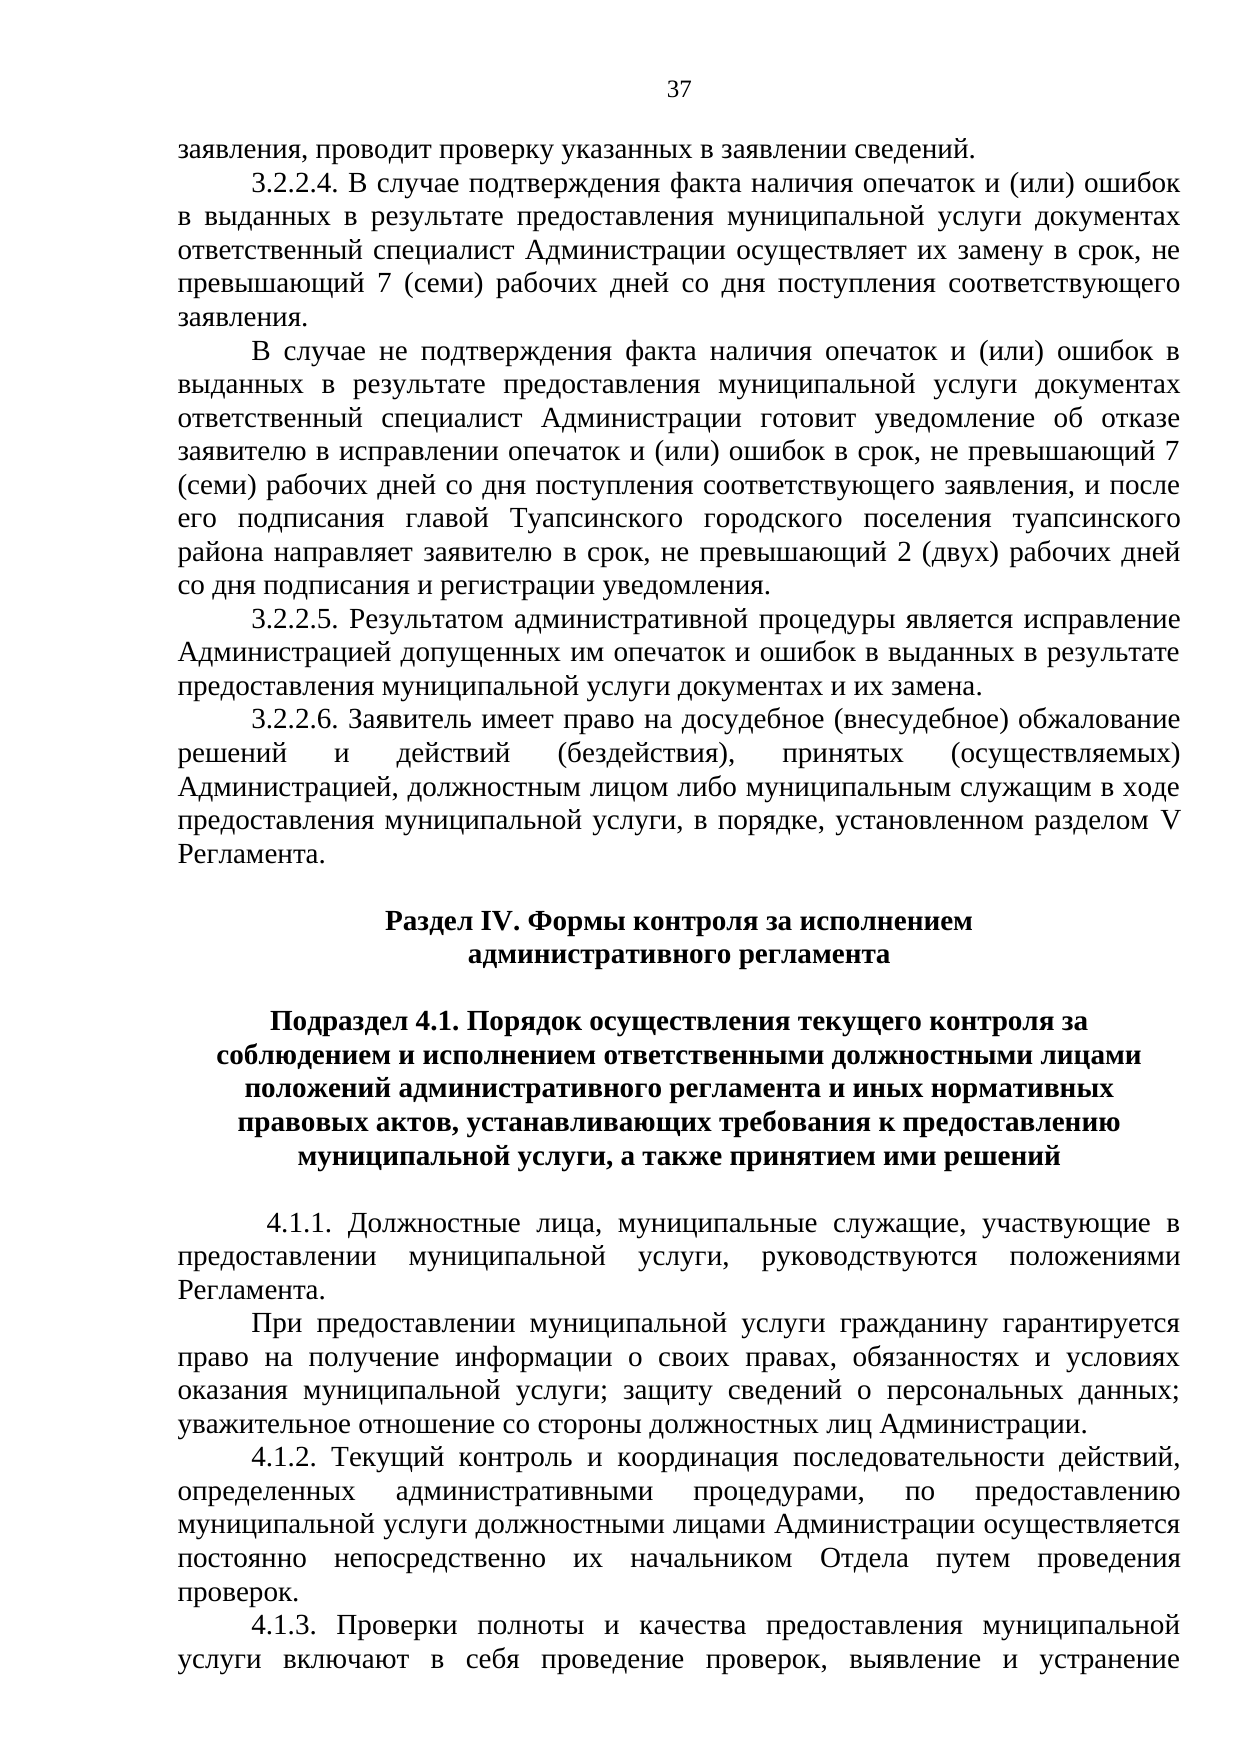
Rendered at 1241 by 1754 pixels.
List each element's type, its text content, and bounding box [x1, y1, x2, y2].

text 4.1.1. Должностные лица, муниципальные служащие, участвующие в предоставлении муниципальной услуги, руководствуются положениями Регламента. [177, 1205, 1181, 1305]
text Раздел IV. Формы контроля за исполнением [177, 903, 1181, 936]
text В случае не подтверждения факта наличия опечаток и (или) ошибок в выданных в результате предоставления муниципальной услуги документах ответственный специалист Администрации готовит уведомление об отказе заявителю в исправлении опечаток и (или) ошибок в срок, не превышающий 7 (семи) рабочих дней со дня поступления соответствующего заявления, и после его подписания главой Туапсинского городского поселения туапсинского района направляет заявителю в срок, не превышающий 2 (двух) рабочих дней со дня подписания и регистрации уведомления. [177, 333, 1181, 601]
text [177, 131, 1181, 165]
text соблюдением и исполнением ответственными должностными лицами положений административного регламента и иных нормативных правовых актов, устанавливающих требования к предоставлению муниципальной услуги, а также принятием ими решений [177, 1037, 1181, 1171]
text 3.2.2.6. Заявитель имеет право на досудебное (внесудебное) обжалование решений и действий (бездействия), принятых (осуществляемых) Администрацией, должностным лицом либо муниципальным служащим в ходе предоставления муниципальной услуги, в порядке, установленном разделом V Регламента. [177, 702, 1181, 869]
text 3.2.2.4. В случае подтверждения факта наличия опечаток и (или) ошибок в выданных в результате предоставления муниципальной услуги документах ответственный специалист Администрации осуществляет их замену в срок, не превышающий 7 (семи) рабочих дней со дня поступления соответствующего заявления. [177, 165, 1181, 333]
text 3.2.2.5. Результатом административной процедуры является исправление Администрацией допущенных им опечаток и ошибок в выданных в результате предоставления муниципальной услуги документах и их замена. [177, 601, 1181, 702]
text При предоставлении муниципальной услуги гражданину гарантируется право на получение информации о своих правах, обязанностях и условиях оказания муниципальной услуги; защиту сведений о персональных данных; уважительное отношение со стороны должностных лиц Администрации. [177, 1305, 1181, 1439]
text 4.1.2. Текущий контроль и координация последовательности действий, определенных административными процедурами, по предоставлению муниципальной услуги должностными лицами Администрации осуществляется постоянно непосредственно их начальником Отдела путем проведения проверок. [177, 1439, 1181, 1607]
text административного регламента [177, 936, 1181, 970]
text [177, 1607, 1181, 1674]
text Подраздел 4.1. Порядок осуществления текущего контроля за [177, 1003, 1181, 1037]
